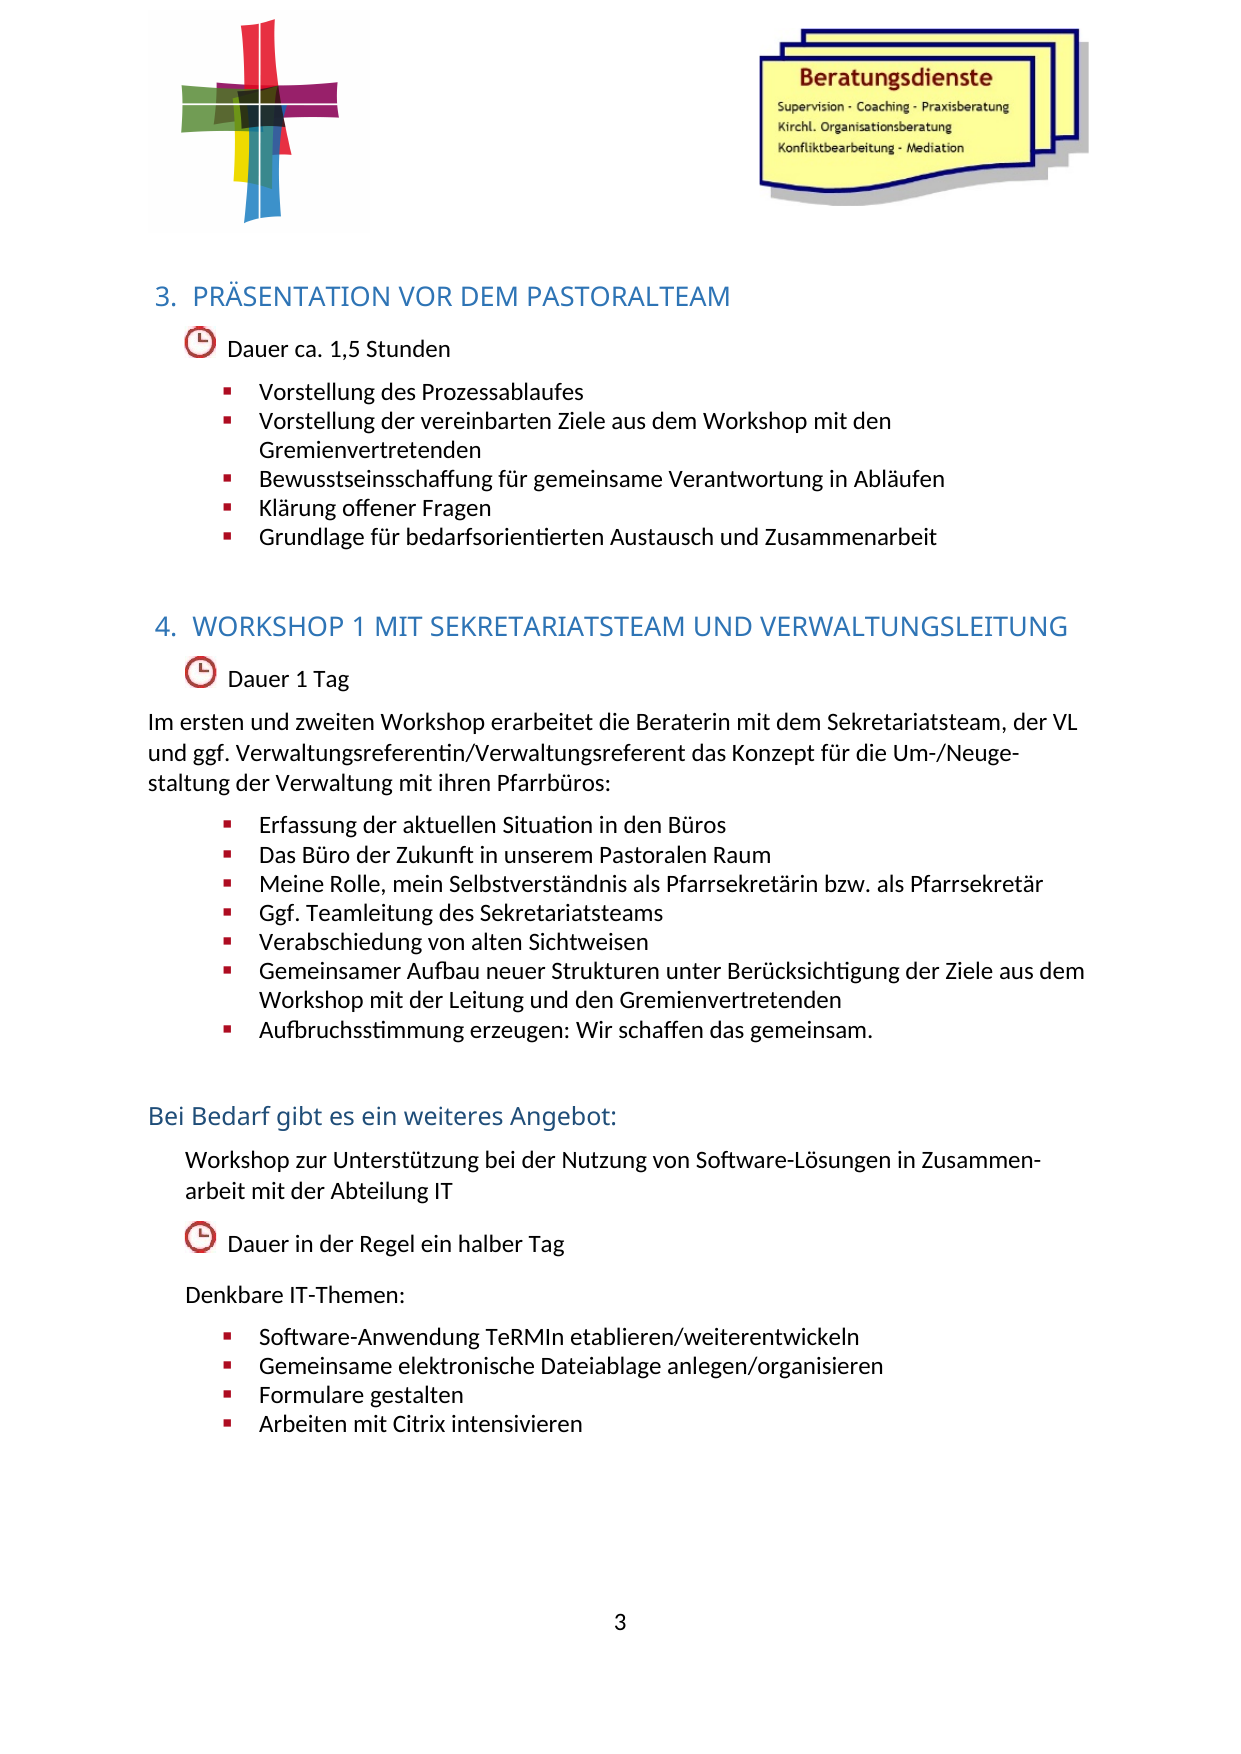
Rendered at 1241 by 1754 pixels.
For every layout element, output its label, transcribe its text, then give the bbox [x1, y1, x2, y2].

list Workshop zur Unterstützung bei der Nutzung von Software-Lösungen in Zusammen-arbeit mit der Abteilung IT [185, 1145, 1092, 1206]
text Formulare gestalten [221, 1380, 1092, 1409]
text Vorstellung des Prozessablaufes [221, 377, 1092, 406]
list Präsentation vor dem Pastoralteam [154, 277, 1092, 314]
text Verabschiedung von alten Sichtweisen [221, 927, 1092, 956]
list Denkbare IT-Themen: [185, 1279, 1092, 1309]
text Arbeiten mit Citrix intensivieren [221, 1409, 1092, 1438]
list Dauer in der Regel ein halber Tag [185, 1221, 1092, 1258]
picture [185, 656, 217, 688]
text Aufbruchsstimmung erzeugen: Wir schaffen das gemeinsam. [221, 1015, 1092, 1044]
text Ggf. Teamleitung des Sekretariatsteams [221, 898, 1092, 927]
list Workshop 1 mit Sekretariatsteam und Verwaltungsleitung [154, 607, 1092, 644]
text Dauer 1 Tag [148, 657, 1092, 694]
picture [184, 326, 216, 358]
picture [757, 28, 1089, 204]
text Bewusstseinsschaffung für gemeinsame Verantwortung in Abläufen [221, 464, 1092, 493]
text Gemeinsame elektronische Dateiablage anlegen/organisieren [221, 1351, 1092, 1380]
text Klärung offener Fragen [221, 493, 1092, 522]
picture [147, 10, 370, 232]
text Grundlage für bedarfsorientierten Austausch und Zusammenarbeit [221, 522, 1092, 552]
text Im ersten und zweiten Workshop erarbeitet die Beraterin mit dem Sekretariatsteam, der VL und ggf. Verwaltungsreferentin/Verwaltungsreferent das Konzept für die Um-/Neuge-staltung der Verwaltung mit ihren Pfarrbüros: [148, 707, 1092, 798]
text Dauer ca. 1,5 Stunden [148, 327, 1092, 364]
text Software-Anwendung TeRMIn etablieren/weiterentwickeln [221, 1322, 1092, 1351]
text Erfassung der aktuellen Situation in den Büros [221, 811, 1092, 840]
text Bei Bedarf gibt es ein weiteres Angebot: [148, 1098, 1092, 1132]
text Gemeinsamer Aufbau neuer Strukturen unter Berücksichtigung der Ziele aus dem Workshop mit der Leitung und den Gremienvertretenden [221, 956, 1092, 1015]
text Meine Rolle, mein Selbstverständnis als Pfarrsekretärin bzw. als Pfarrsekretär [221, 869, 1092, 898]
text Das Büro der Zukunft in unserem Pastoralen Raum [221, 840, 1092, 869]
text Vorstellung der vereinbarten Ziele aus dem Workshop mit den Gremienvertretenden [221, 406, 1092, 464]
picture [184, 1221, 217, 1253]
